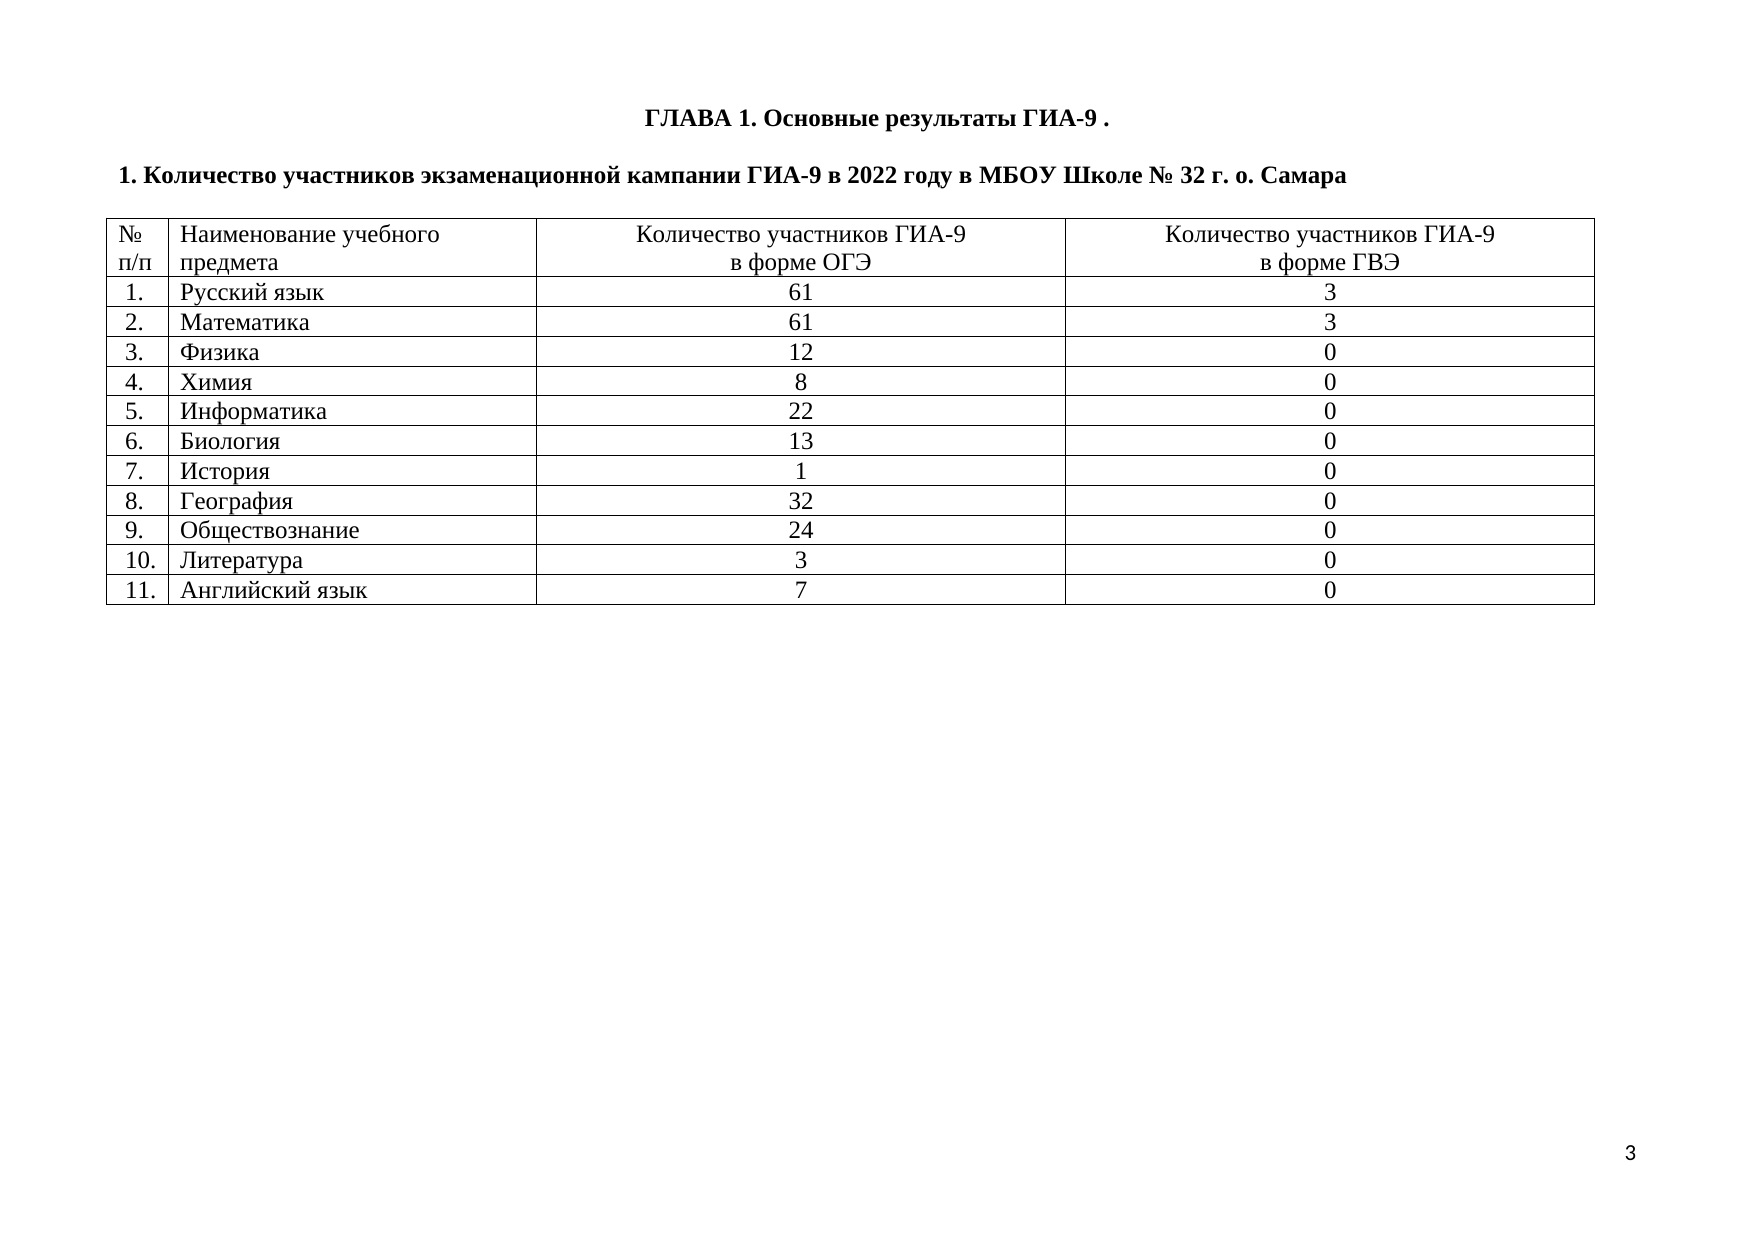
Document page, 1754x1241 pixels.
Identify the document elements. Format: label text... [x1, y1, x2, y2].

table_cell 0 [1066, 367, 1594, 395]
table_cell География [169, 486, 536, 514]
table_cell 12 [537, 337, 1065, 366]
table_cell 13 [537, 426, 1065, 455]
table_cell [107, 486, 168, 514]
table_cell 1 [537, 456, 1065, 485]
table_cell [107, 456, 168, 485]
table_cell [107, 337, 168, 366]
table_header № п/п [107, 219, 168, 276]
table_cell 0 [1066, 337, 1594, 366]
table_cell 0 [1066, 486, 1594, 514]
table_cell Физика [169, 337, 536, 366]
table_cell 8 [537, 367, 1065, 395]
table_cell [107, 426, 168, 455]
table_cell 0 [1066, 396, 1594, 425]
table_cell 61 [537, 277, 1065, 306]
text 1. Количество участников экзаменационной кампании ГИА-9 в 2022 году в МБОУ Школе № 32 г. о. Самара [118, 160, 1636, 189]
table_cell 22 [537, 396, 1065, 425]
table_cell Информатика [169, 396, 536, 425]
table_cell [107, 367, 168, 395]
table_cell [107, 575, 168, 604]
table_cell 3 [1066, 307, 1594, 336]
table_cell История [169, 456, 536, 485]
table_header Количество участников ГИА-9 в форме ГВЭ [1066, 219, 1594, 276]
table_cell Русский язык [169, 277, 536, 306]
table_cell Литература [169, 545, 536, 574]
table_cell 24 [537, 516, 1065, 544]
table_cell 0 [1066, 426, 1594, 455]
table_cell [107, 307, 168, 336]
table_cell Химия [169, 367, 536, 395]
table_cell 3 [1066, 277, 1594, 306]
table_cell 3 [537, 545, 1065, 574]
table_cell [107, 545, 168, 574]
table_cell 7 [537, 575, 1065, 604]
table_cell Математика [169, 307, 536, 336]
table_cell [107, 396, 168, 425]
table_cell 0 [1066, 456, 1594, 485]
table_header Количество участников ГИА-9 в форме ОГЭ [537, 219, 1065, 276]
table_header Наименование учебного предмета [169, 219, 536, 276]
table_cell Биология [169, 426, 536, 455]
table_cell Английский язык [169, 575, 536, 604]
table_cell 0 [1066, 545, 1594, 574]
table_cell 0 [1066, 575, 1594, 604]
table_cell 61 [537, 307, 1065, 336]
table_cell [107, 516, 168, 544]
text ГЛАВА 1. Основные результаты ГИА-9 . [118, 103, 1636, 131]
table_cell Обществознание [169, 516, 536, 544]
table_cell 0 [1066, 516, 1594, 544]
table_cell 32 [537, 486, 1065, 514]
table_cell [107, 277, 168, 306]
